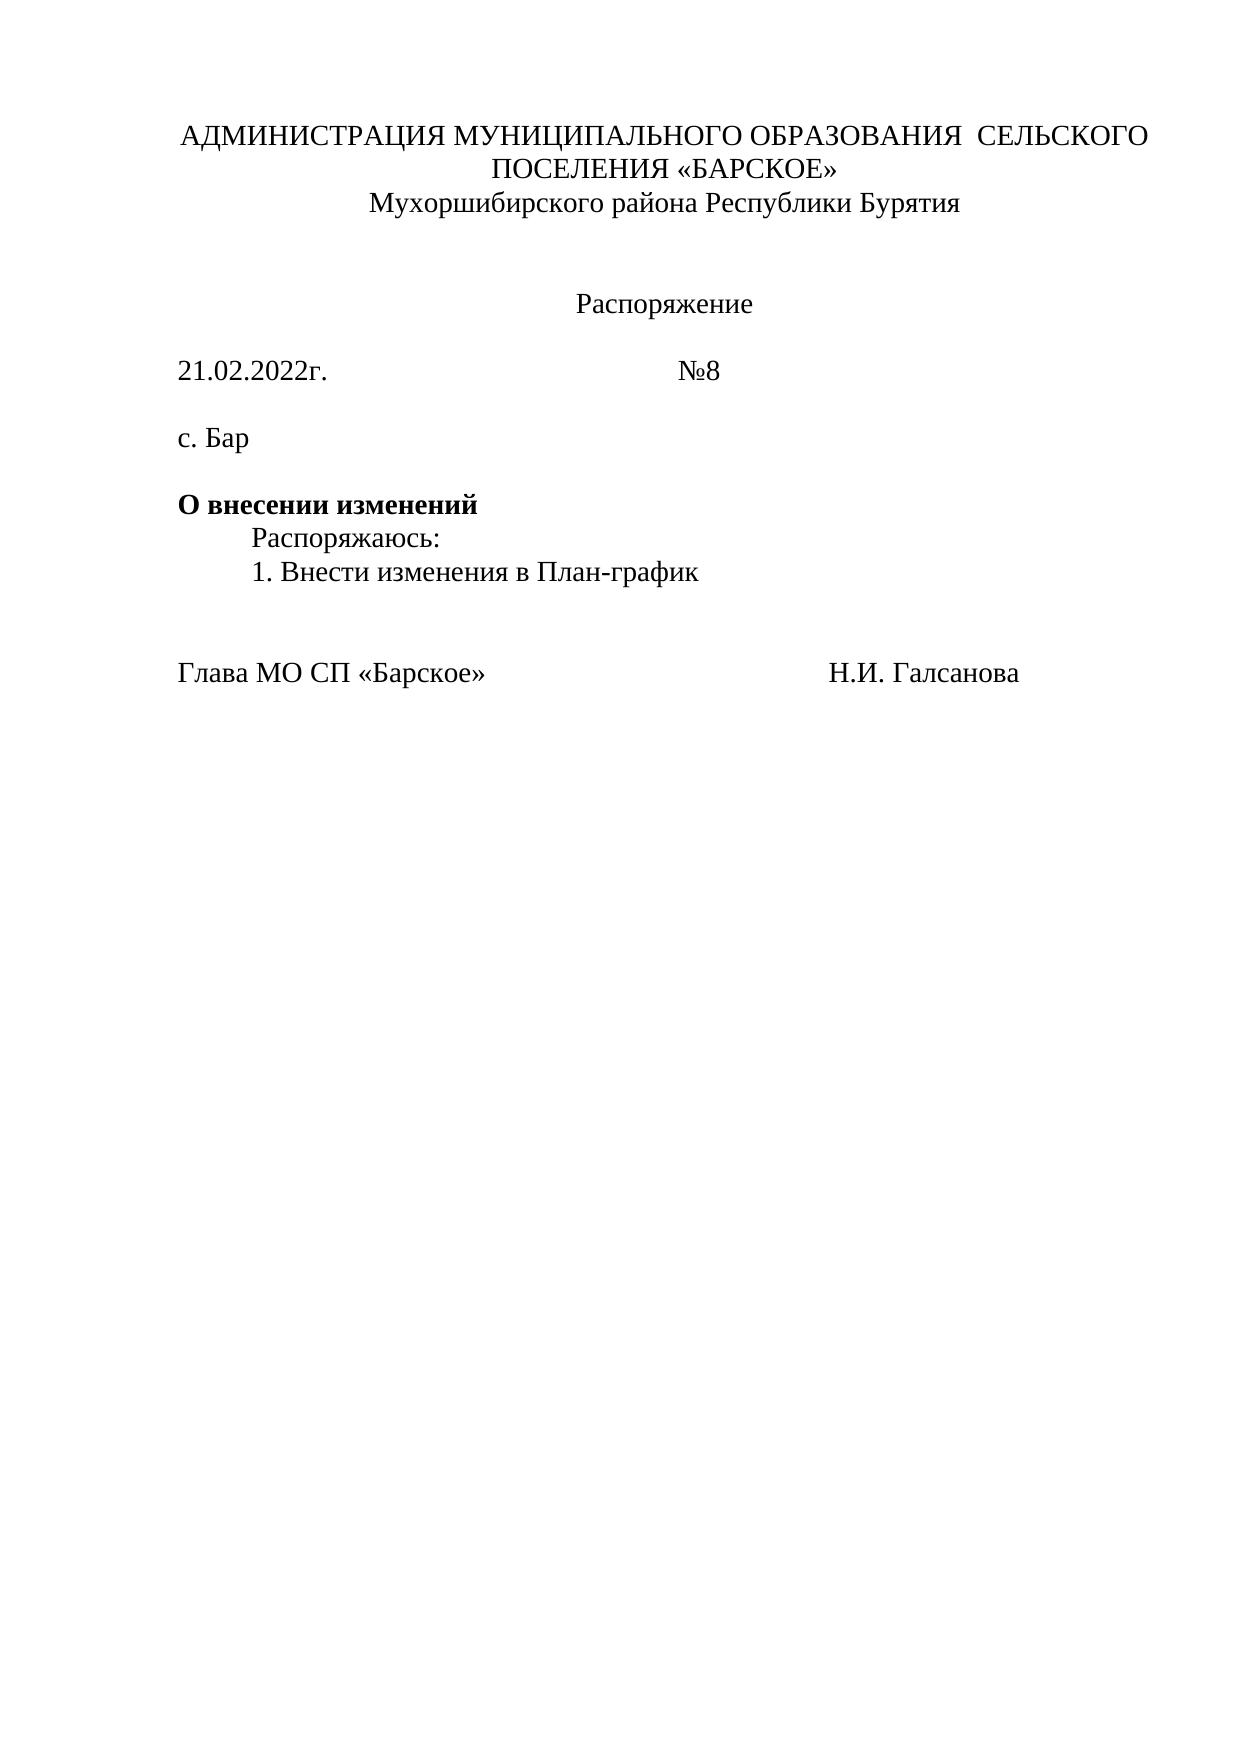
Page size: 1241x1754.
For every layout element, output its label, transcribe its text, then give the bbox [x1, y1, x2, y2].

text Распоряжение [177, 286, 1152, 319]
text Распоряжаюсь: [177, 521, 1152, 554]
text 1. Внести изменения в План-график [177, 554, 1152, 588]
text 21.02.2022г. №8 [177, 353, 1152, 386]
text с. Бар [177, 420, 1152, 453]
text Глава МО СП «Барское» Н.И. Галсанова [177, 655, 1152, 688]
text Мухоршибирского района Республики Бурятия [177, 185, 1152, 219]
text О внесении изменений [177, 487, 1152, 521]
text АДМИНИСТРАЦИЯ МУНИЦИПАЛЬНОГО ОБРАЗОВАНИЯ СЕЛЬСКОГО ПОСЕЛЕНИЯ «БАРСКОЕ» [177, 118, 1152, 185]
